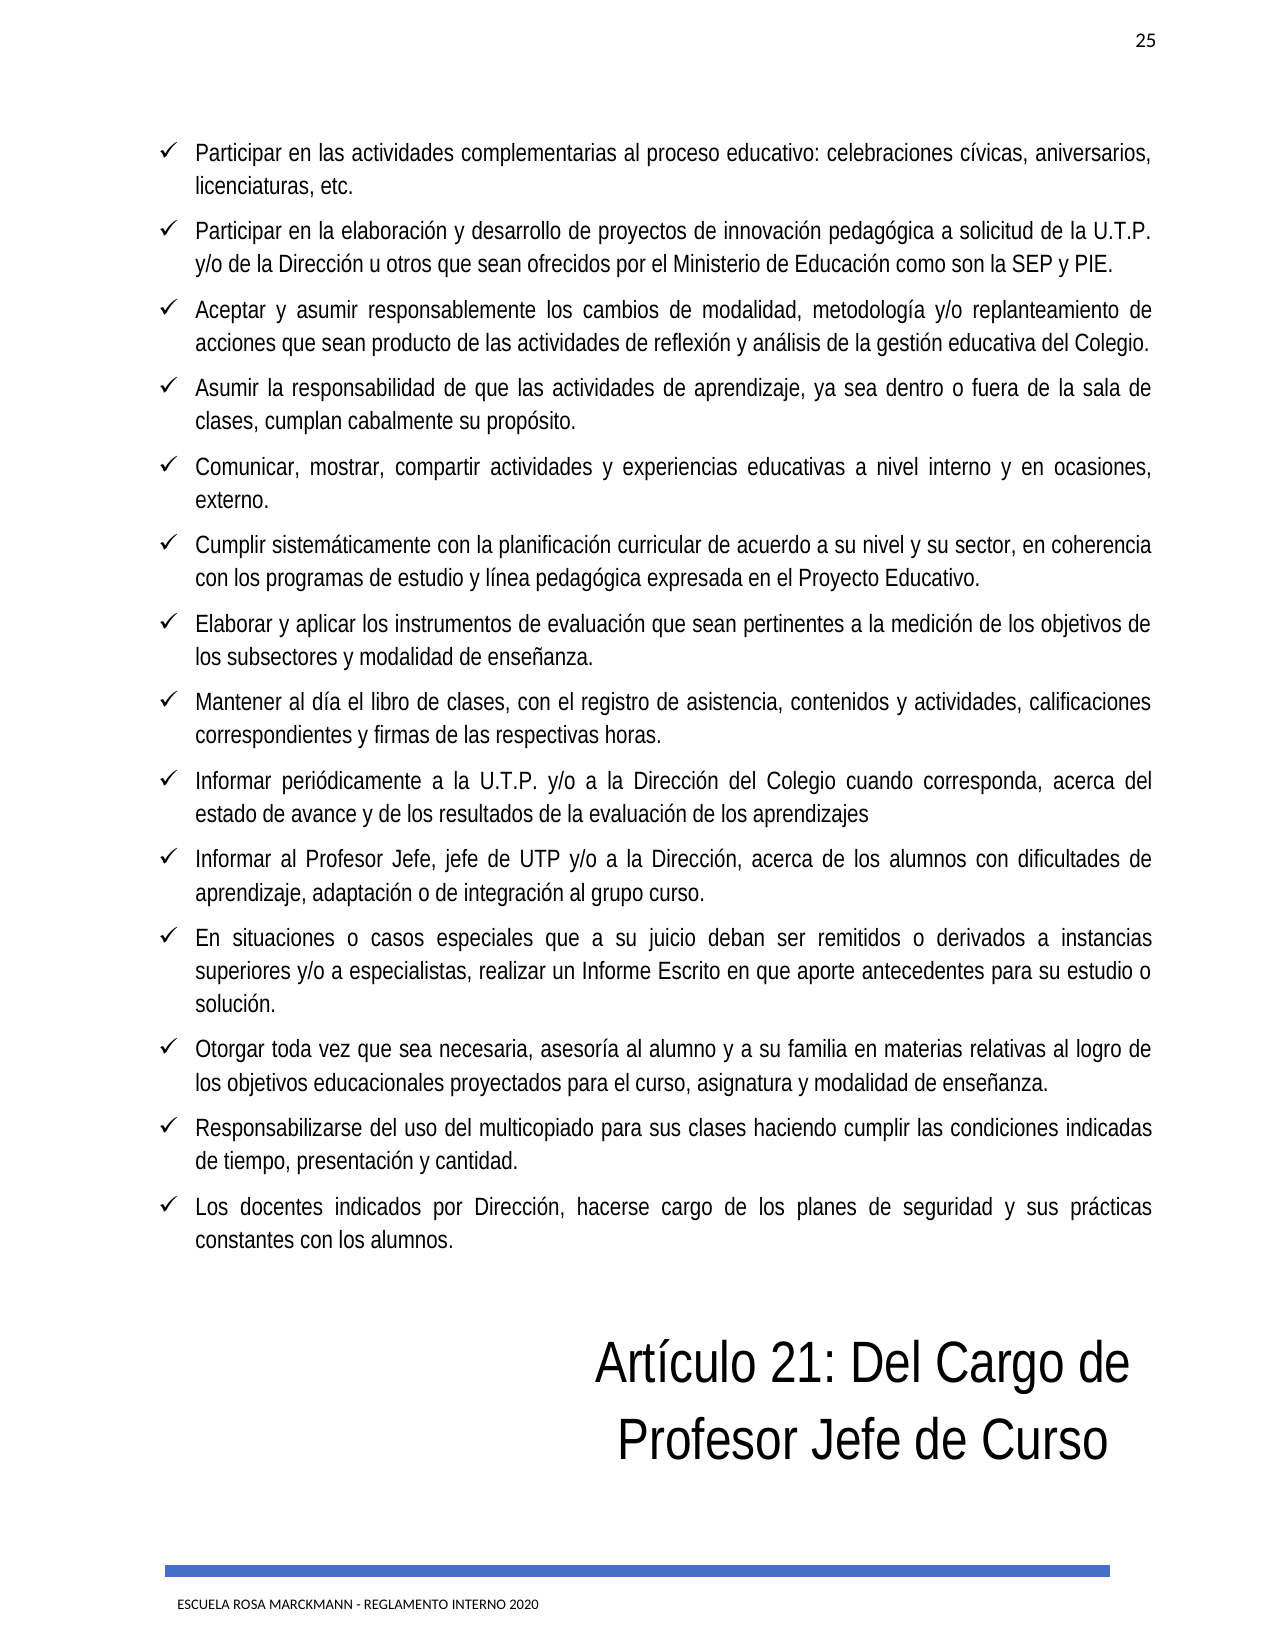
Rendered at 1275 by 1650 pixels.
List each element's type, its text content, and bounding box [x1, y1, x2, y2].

list Responsabilizarse del uso del multicopiado para sus clases haciendo cumplir las condiciones indicadas de tiempo, presentación y cantidad. [158, 1113, 1154, 1175]
list En situaciones o casos especiales que a su juicio deban ser remitidos o derivados a instancias superiores y/o a especialistas, realizar un Informe Escrito en que aporte antecedentes para su estudio o solución. [158, 923, 1154, 1018]
list Informar periódicamente a la U.T.P. y/o a la Dirección del Colegio cuando corresponda, acerca del estado de avance y de los resultados de la evaluación de los aprendizajes [158, 766, 1154, 828]
list Informar al Profesor Jefe, jefe de UTP y/o a la Dirección, acerca de los alumnos con dificultades de aprendizaje, adaptación o de integración al grupo curso. [158, 844, 1154, 906]
list Comunicar, mostrar, compartir actividades y experiencias educativas a nivel interno y en ocasiones, externo. [158, 452, 1154, 513]
list Aceptar y asumir responsablemente los cambios de modalidad, metodología y/o replanteamiento de acciones que sean producto de las actividades de reflexión y análisis de la gestión educativa del Colegio. [158, 294, 1154, 356]
list Mantener al día el libro de clases, con el registro de asistencia, contenidos y actividades, calificaciones correspondientes y firmas de las respectivas horas. [158, 687, 1154, 749]
list Cumplir sistemáticamente con la planificación curricular de acuerdo a su nivel y su sector, en coherencia con los programas de estudio y línea pedagógica expresada en el Proyecto Educativo. [158, 530, 1154, 592]
subtitle Artículo 21: Del Cargo de Profesor Jefe de Curso [571, 1328, 1156, 1472]
list Asumir la responsabilidad de que las actividades de aprendizaje, ya sea dentro o fuera de la sala de clases, cumplan cabalmente su propósito. [158, 373, 1154, 435]
list Elaborar y aplicar los instrumentos de evaluación que sean pertinentes a la medición de los objetivos de los subsectores y modalidad de enseñanza. [158, 609, 1154, 671]
list Otorgar toda vez que sea necesaria, asesoría al alumno y a su familia en materias relativas al logro de los objetivos educacionales proyectados para el curso, asignatura y modalidad de enseñanza. [158, 1034, 1154, 1096]
list Participar en las actividades complementarias al proceso educativo: celebraciones cívicas, aniversarios, licenciaturas, etc. [158, 137, 1154, 199]
list Los docentes indicados por Dirección, hacerse cargo de los planes de seguridad y sus prácticas constantes con los alumnos. [158, 1191, 1154, 1253]
list Participar en la elaboración y desarrollo de proyectos de innovación pedagógica a solicitud de la U.T.P. y/o de la Dirección u otros que sean ofrecidos por el Ministerio de Educación como son la SEP y PIE. [158, 216, 1154, 278]
